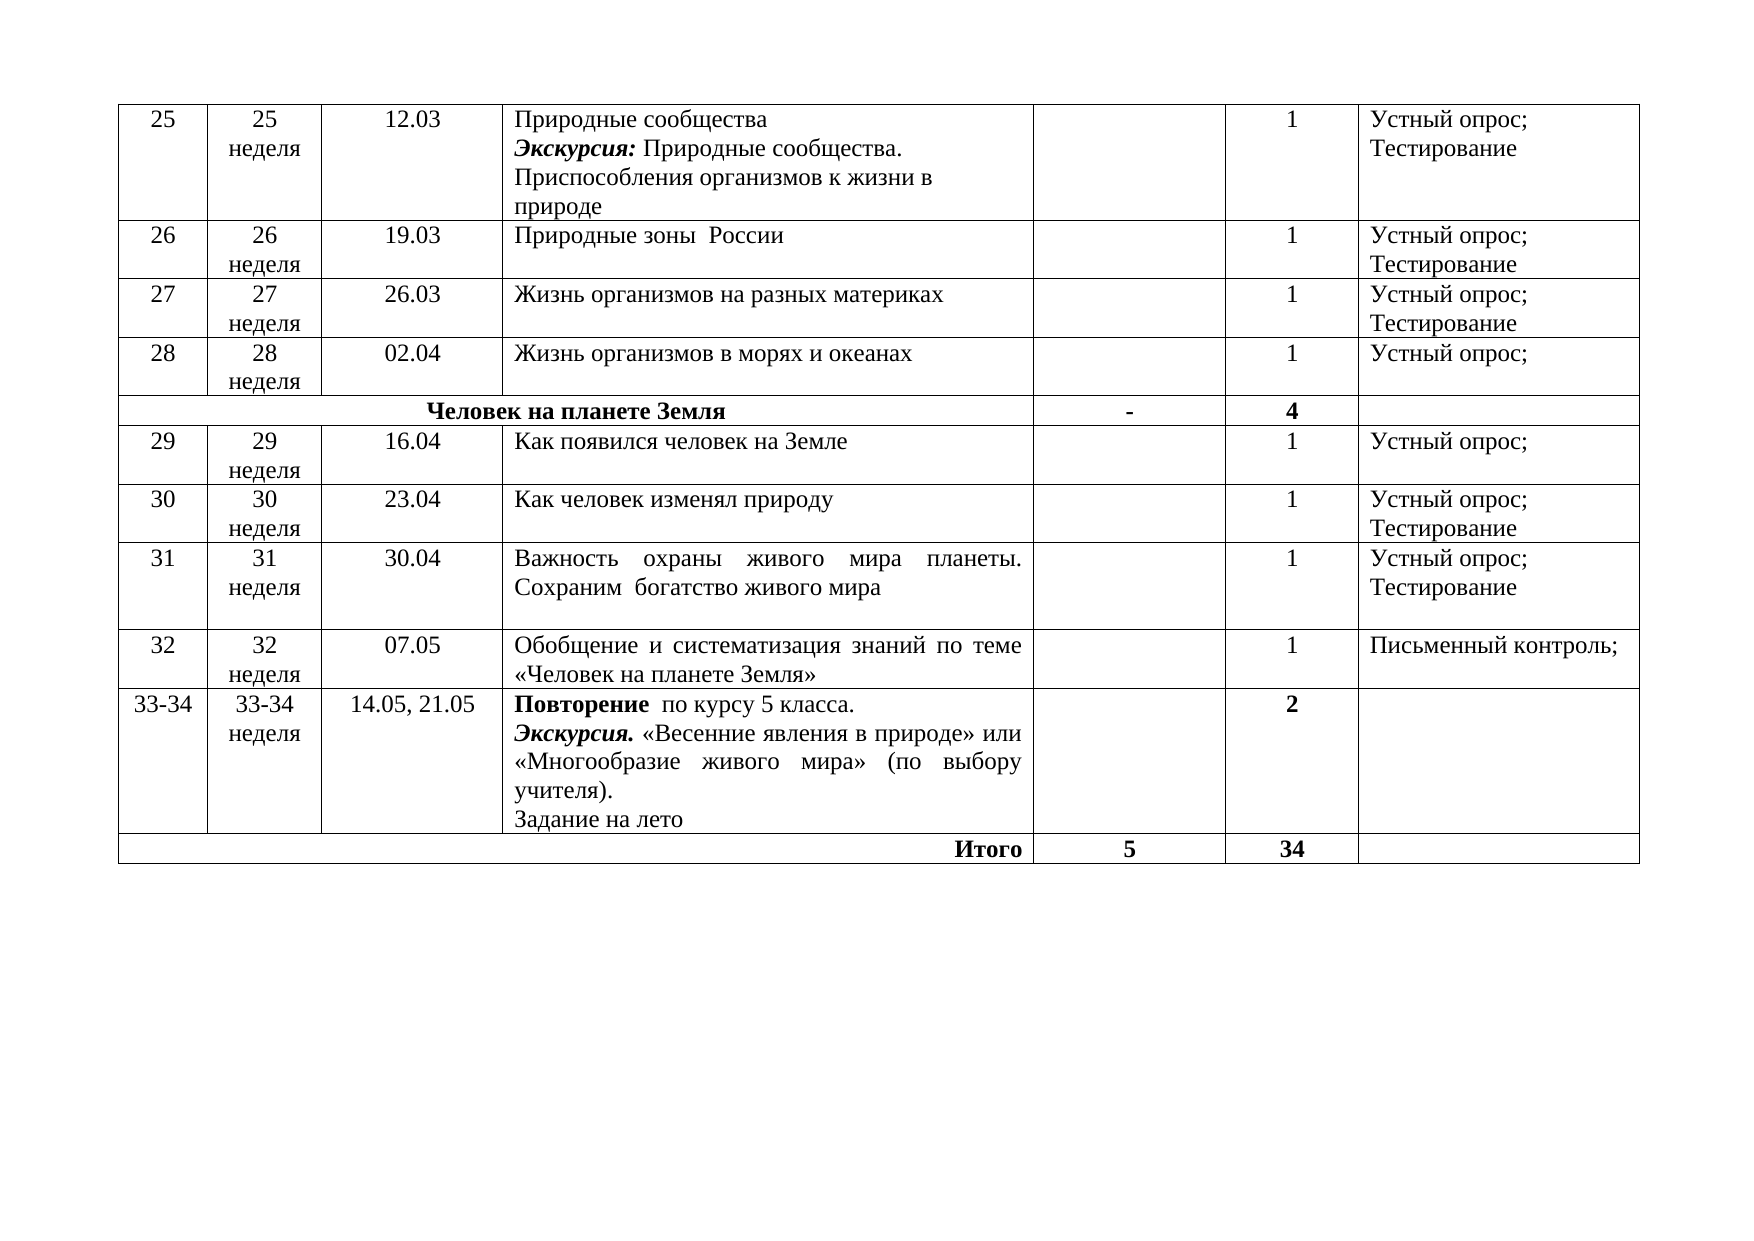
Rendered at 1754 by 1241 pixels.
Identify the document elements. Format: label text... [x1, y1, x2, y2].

table_cell Жизнь организмов на разных материках [503, 279, 1033, 337]
table_cell 1 [1226, 426, 1358, 483]
table_cell 30.04 [322, 543, 502, 629]
table_cell [1034, 426, 1225, 483]
table_cell Повторение по курсу 5 класса. Экскурсия. «Весенние явления в природе» или «Многообразие живого мира» (по выбору учителя). Задание на лето [503, 689, 1033, 833]
table_cell [1359, 834, 1639, 862]
table_cell [1034, 279, 1225, 337]
table_cell Природные сообщества Экскурсия: Природные сообщества. Приспособления организмов к жизни в природе [503, 105, 1033, 219]
table_cell 1 [1226, 338, 1358, 395]
table_cell [1034, 221, 1225, 278]
table_cell [1034, 543, 1225, 629]
table_cell 26 [119, 221, 207, 278]
table_cell Как появился человек на Земле [503, 426, 1033, 483]
table_cell 30 неделя [208, 485, 321, 542]
table_cell 30 [119, 485, 207, 542]
table_cell 16.04 [322, 426, 502, 483]
table_cell 29 неделя [208, 426, 321, 483]
table_cell Как человек изменял природу [503, 485, 1033, 542]
table_cell 33-34 неделя [208, 689, 321, 833]
table_cell [1359, 396, 1639, 425]
table_cell 19.03 [322, 221, 502, 278]
table_cell 1 [1226, 221, 1358, 278]
table_cell Письменный контроль; [1359, 630, 1639, 688]
table_cell Устный опрос; Тестирование [1359, 485, 1639, 542]
table_cell Устный опрос; Тестирование [1359, 543, 1639, 629]
table_cell 2 [1226, 689, 1358, 833]
table_cell 4 [1226, 396, 1358, 425]
table_cell 1 [1226, 279, 1358, 337]
table_cell 07.05 [322, 630, 502, 688]
table_cell 1 [1226, 105, 1358, 219]
table_cell [1034, 689, 1225, 833]
table_cell [1034, 485, 1225, 542]
table_cell 25 неделя [208, 105, 321, 219]
table_cell 26 неделя [208, 221, 321, 278]
table_cell 25 [119, 105, 207, 219]
table_cell 23.04 [322, 485, 502, 542]
table_cell [1034, 338, 1225, 395]
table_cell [1359, 105, 1639, 219]
table_cell 27 [119, 279, 207, 337]
table_cell 31 неделя [208, 543, 321, 629]
table_cell [1034, 630, 1225, 688]
table_cell Человек на планете Земля [119, 396, 1033, 425]
table_cell 34 [1226, 834, 1358, 862]
table_cell 32 неделя [208, 630, 321, 688]
table_cell 1 [1226, 543, 1358, 629]
table_cell 02.04 [322, 338, 502, 395]
table_cell 28 [119, 338, 207, 395]
table_cell Природные зоны России [503, 221, 1033, 278]
table_cell [1034, 105, 1225, 219]
table_cell 28 неделя [208, 338, 321, 395]
table_cell 1 [1226, 485, 1358, 542]
table_cell Важность охраны живого мира планеты. Сохраним богатство живого мира [503, 543, 1033, 629]
table_cell Устный опрос; [1359, 338, 1639, 395]
table_cell Устный опрос; Тестирование [1359, 279, 1639, 337]
table_cell 29 [119, 426, 207, 483]
table_cell Обобщение и систематизация знаний по теме «Человек на планете Земля» [503, 630, 1033, 688]
table_cell Устный опрос; [1359, 426, 1639, 483]
table_cell 32 [119, 630, 207, 688]
table_cell 26.03 [322, 279, 502, 337]
table_cell 27 неделя [208, 279, 321, 337]
table_cell Устный опрос; Тестирование [1359, 221, 1639, 278]
table_cell Жизнь организмов в морях и океанах [503, 338, 1033, 395]
table_cell - [1034, 396, 1225, 425]
table_cell 5 [1034, 834, 1225, 862]
table_cell Итого [119, 834, 1033, 862]
table_cell 12.03 [322, 105, 502, 219]
table_cell 1 [1226, 630, 1358, 688]
table_cell 33-34 [119, 689, 207, 833]
table_cell [1359, 689, 1639, 833]
table_cell 31 [119, 543, 207, 629]
table_cell 14.05, 21.05 [322, 689, 502, 833]
